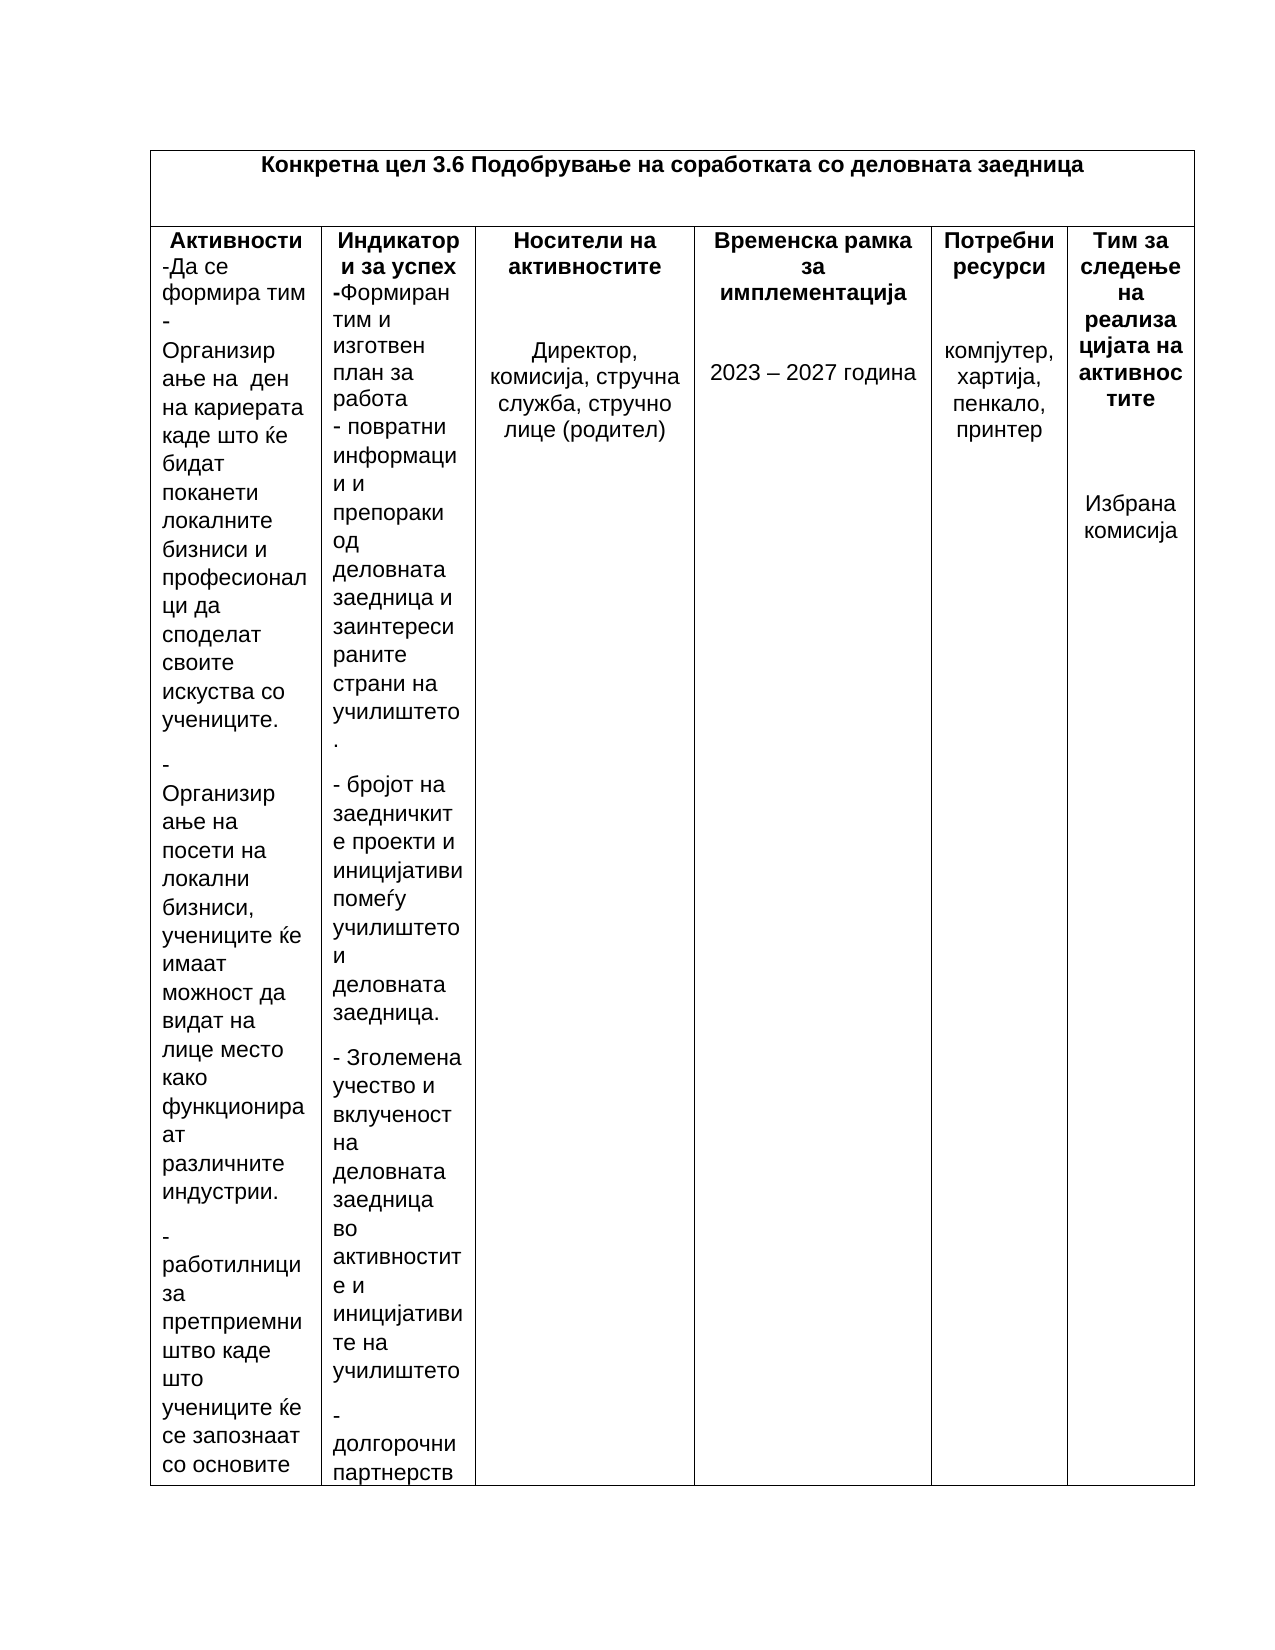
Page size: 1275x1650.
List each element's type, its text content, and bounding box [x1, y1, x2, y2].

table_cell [151, 227, 321, 1485]
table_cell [476, 227, 694, 1485]
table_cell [932, 227, 1067, 1485]
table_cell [322, 227, 475, 1485]
table_cell Конкретна цел 3.6 Подобрување на соработката со деловната заедница [151, 151, 1194, 226]
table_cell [1068, 227, 1194, 1485]
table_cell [695, 227, 931, 1485]
